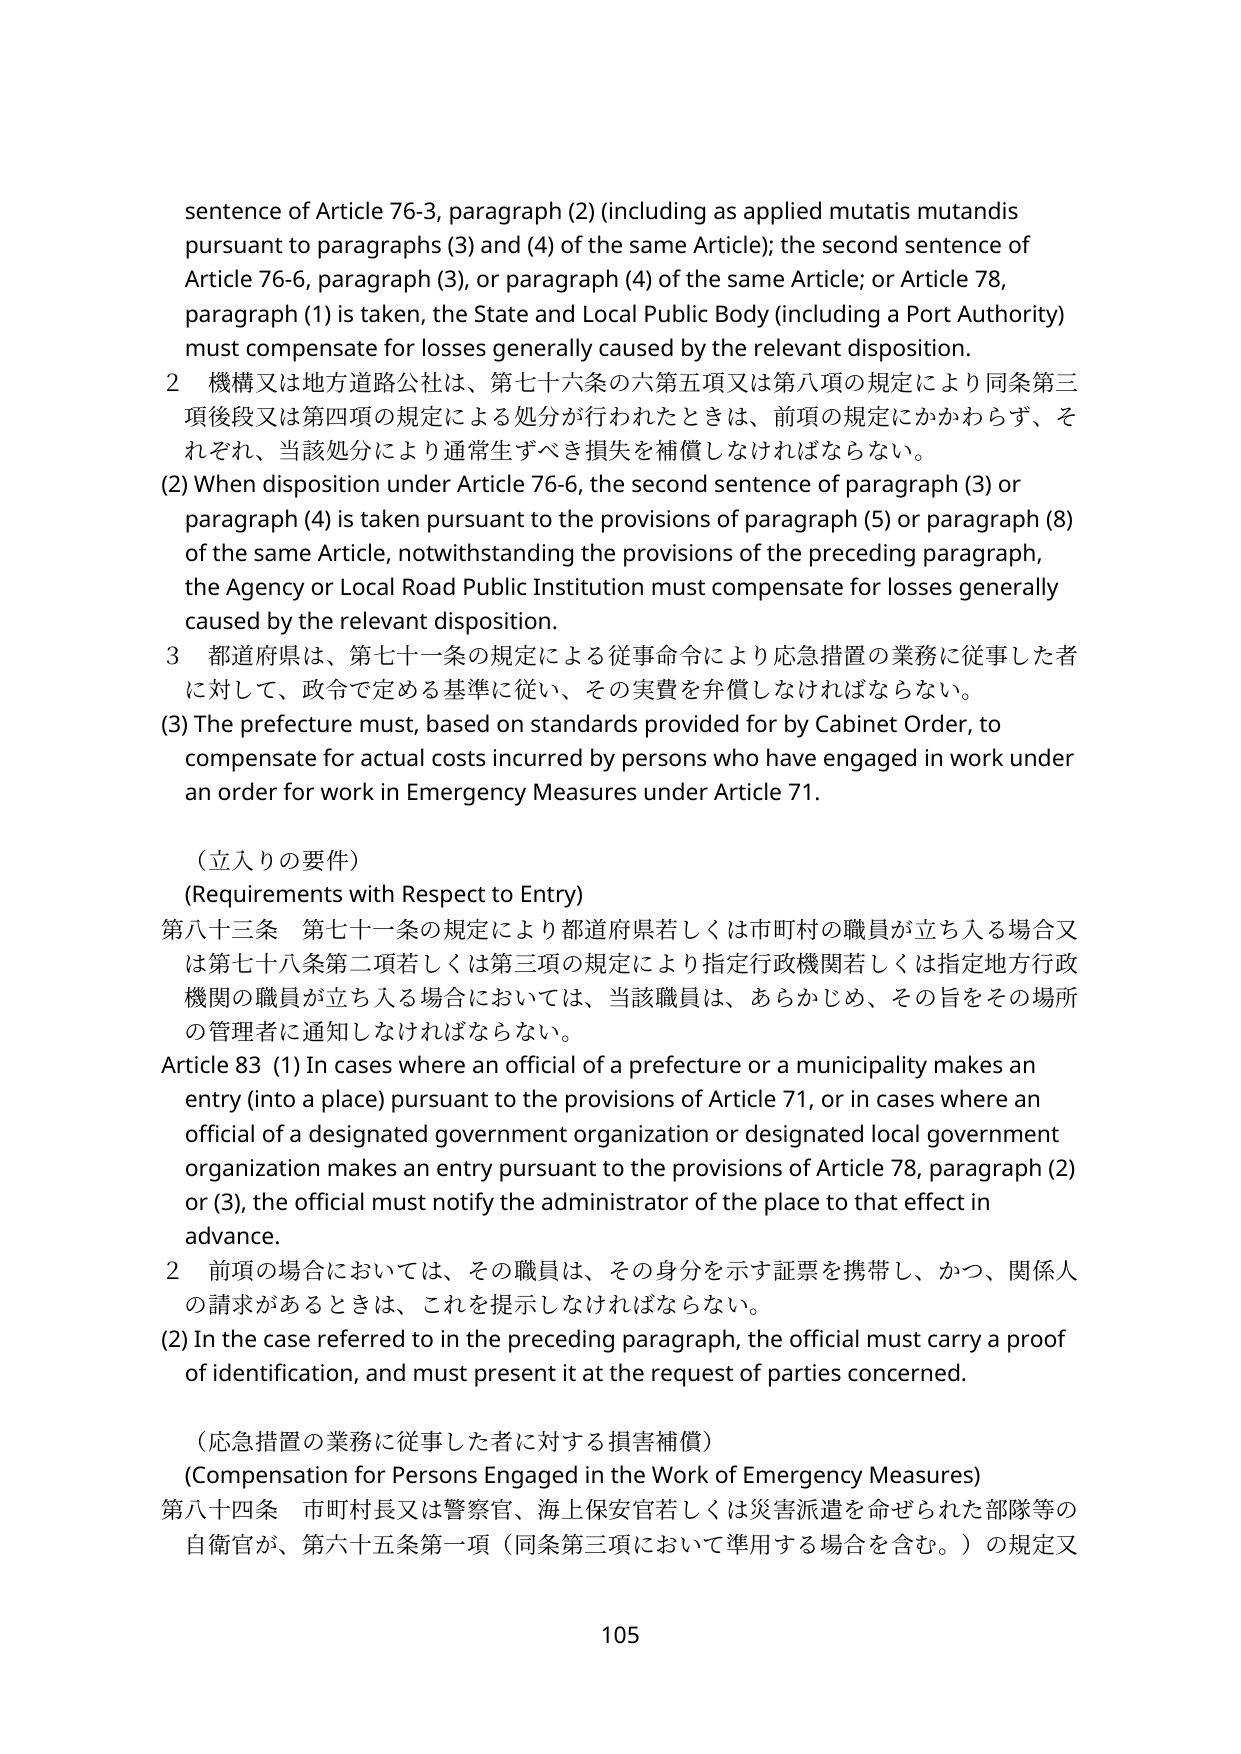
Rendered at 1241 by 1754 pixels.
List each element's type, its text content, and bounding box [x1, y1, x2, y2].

text (2) In the case referred to in the preceding paragraph, the official must carry a proof of identification, and must present it at the request of parties concerned. [161, 1321, 1079, 1389]
text （立入りの要件） [184, 843, 1079, 877]
text ３ 都道府県は、第七十一条の規定による従事命令により応急措置の業務に従事した者に対して、政令で定める基準に従い、その実費を弁償しなければならない。 [161, 638, 1079, 706]
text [161, 1492, 1079, 1560]
text (2) When disposition under Article 76-6, the second sentence of paragraph (3) or paragraph (4) is taken pursuant to the provisions of paragraph (5) or paragraph (8) of the same Article, notwithstanding the provisions of the preceding paragraph, the Agency or Local Road Public Institution must compensate for losses generally caused by the relevant disposition. [161, 467, 1079, 638]
text ２ 前項の場合においては、その職員は、その身分を示す証票を携帯し、かつ、関係人の請求があるときは、これを提示しなければならない。 [161, 1253, 1079, 1321]
text (Compensation for Persons Engaged in the Work of Emergency Measures) [184, 1458, 1079, 1492]
text (3) The prefecture must, based on standards provided for by Cabinet Order, to compensate for actual costs incurred by persons who have engaged in work under an order for work in Emergency Measures under Article 71. [161, 706, 1079, 809]
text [161, 194, 1079, 364]
text ２ 機構又は地方道路公社は、第七十六条の六第五項又は第八項の規定により同条第三項後段又は第四項の規定による処分が行われたときは、前項の規定にかかわらず、それぞれ、当該処分により通常生ずべき損失を補償しなければならない。 [161, 364, 1079, 467]
text 第八十三条 第七十一条の規定により都道府県若しくは市町村の職員が立ち入る場合又は第七十八条第二項若しくは第三項の規定により指定行政機関若しくは指定地方行政機関の職員が立ち入る場合においては、当該職員は、あらかじめ、その旨をその場所の管理者に通知しなければならない。 [161, 911, 1079, 1048]
text （応急措置の業務に従事した者に対する損害補償） [184, 1424, 1079, 1458]
text (Requirements with Respect to Entry) [184, 877, 1079, 911]
text Article 83 (1) In cases where an official of a prefecture or a municipality makes an entry (into a place) pursuant to the provisions of Article 71, or in cases where an official of a designated government organization or designated local government organization makes an entry pursuant to the provisions of Article 78, paragraph (2) or (3), the official must notify the administrator of the place to that effect in advance. [161, 1048, 1079, 1253]
